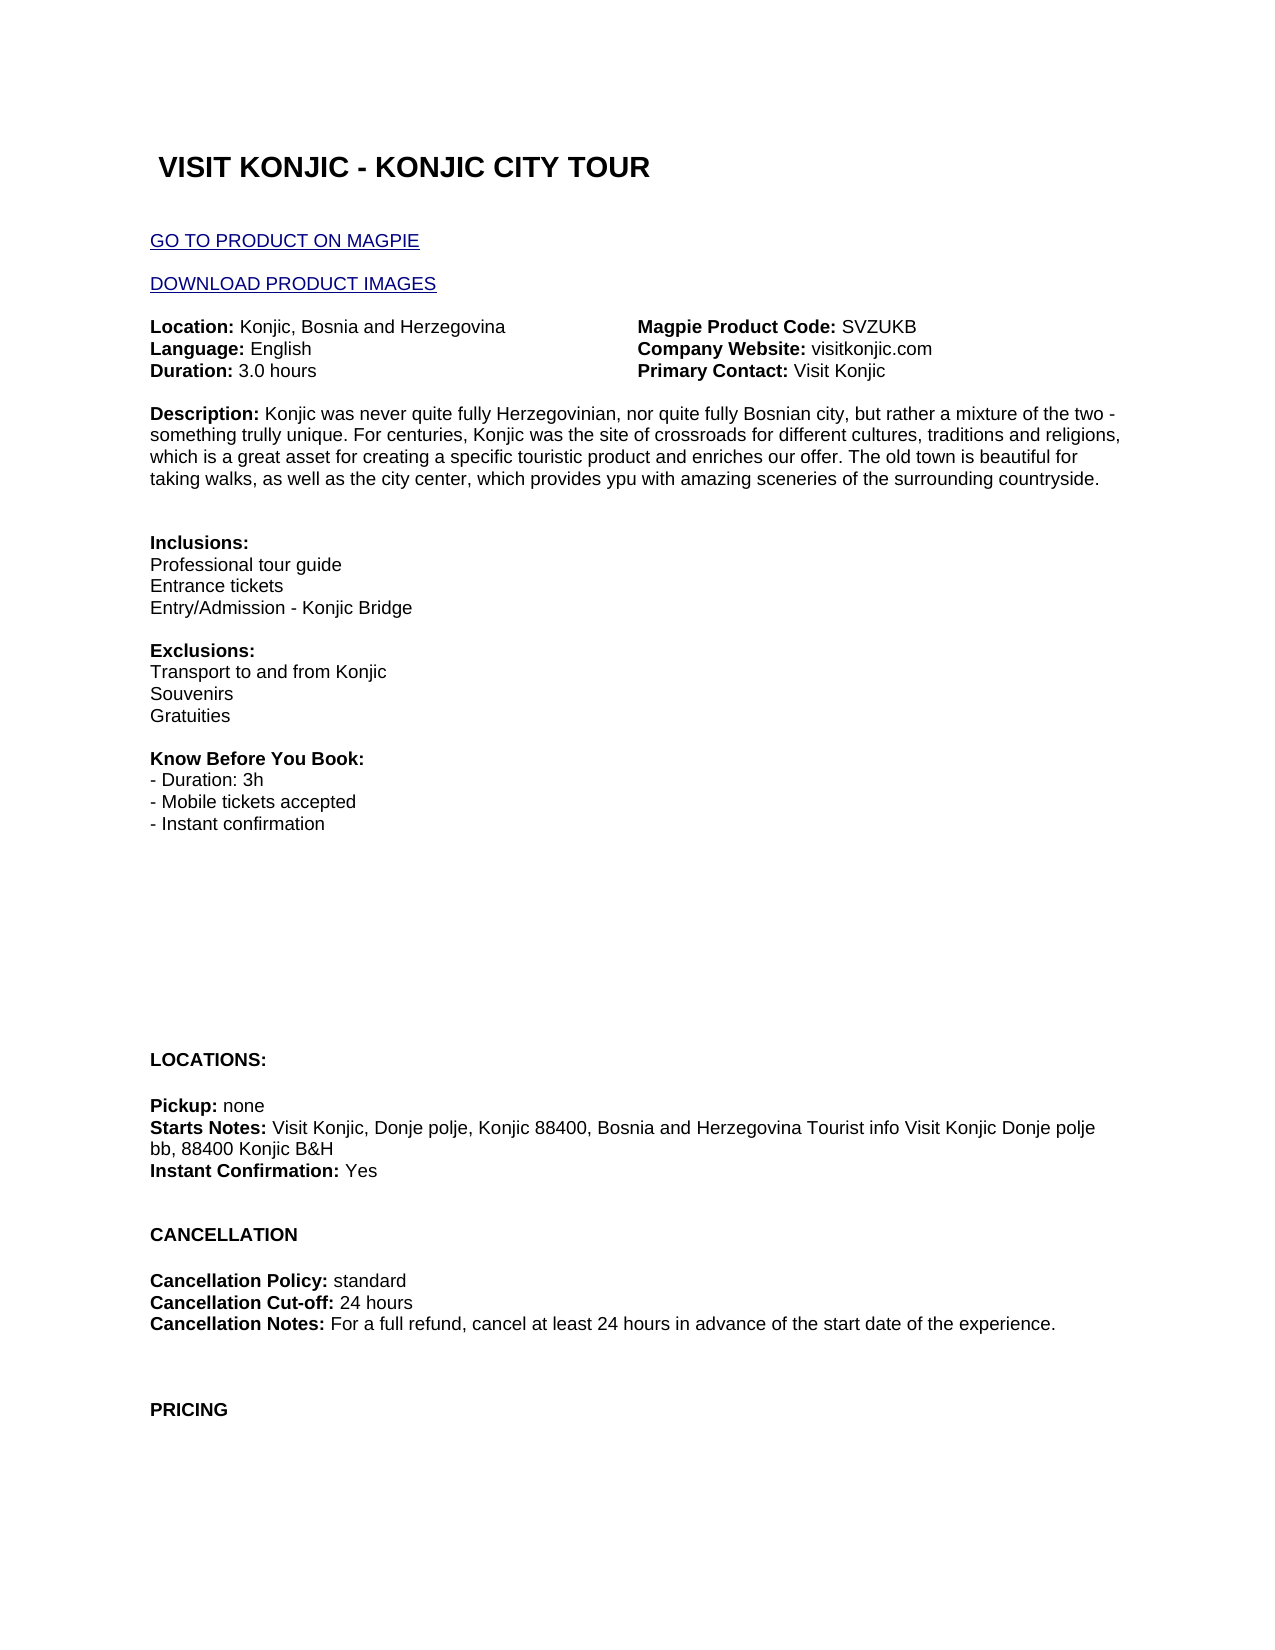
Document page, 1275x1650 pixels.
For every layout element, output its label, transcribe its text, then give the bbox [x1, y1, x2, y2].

text Entrance tickets [150, 575, 1125, 597]
text Souvenirs [150, 683, 1125, 704]
text Cancellation Notes: For a full refund, cancel at least 24 hours in advance of the start date of the experience. [150, 1313, 1125, 1335]
subtitle Locations: [150, 1049, 1125, 1070]
subtitle Visit Konjic - Konjic City Tour [150, 150, 1125, 183]
text - Mobile tickets accepted [150, 791, 1125, 812]
text DOWNLOAD PRODUCT IMAGES [150, 273, 1125, 295]
text Gratuities [150, 704, 1125, 726]
text Transport to and from Konjic [150, 661, 1125, 683]
text Instant Confirmation: Yes [150, 1160, 1125, 1181]
text - Duration: 3h [150, 769, 1125, 791]
text Description: Konjic was never quite fully Herzegovinian, nor quite fully Bosnian city, but rather a mixture of the two - something trully unique. For centuries, Konjic was the site of crossroads for different cultures, traditions and religions, which is a great asset for creating a specific touristic product and enriches our offer. The old town is beautiful for taking walks, as well as the city center, which provides ypu with amazing sceneries of the surrounding countryside. [150, 403, 1125, 489]
text Cancellation Cut-off: 24 hours [150, 1292, 1125, 1313]
table_header Location: Konjic, Bosnia and Herzegovina Language: English Duration: 3.0 hours [139, 316, 626, 381]
text Pickup: none [150, 1095, 1125, 1117]
subtitle Cancellation [150, 1224, 1125, 1245]
text Professional tour guide [150, 553, 1125, 575]
text Inclusions: [150, 532, 1125, 553]
table_header Magpie Product Code: SVZUKB Company Website: visitkonjic.com Primary Contact: Visit Konjic [626, 316, 1114, 381]
text GO TO PRODUCT ON MAGPIE [150, 230, 1125, 252]
text Entry/Admission - Konjic Bridge [150, 597, 1125, 618]
text Cancellation Policy: standard [150, 1270, 1125, 1292]
text - Instant confirmation [150, 812, 1125, 834]
text Exclusions: [150, 640, 1125, 661]
subtitle Pricing [150, 1399, 1125, 1420]
text Know Before You Book: [150, 748, 1125, 769]
text Starts Notes: Visit Konjic, Donje polje, Konjic 88400, Bosnia and Herzegovina Tourist info Visit Konjic Donje polje bb, 88400 Konjic B&H [150, 1117, 1125, 1160]
